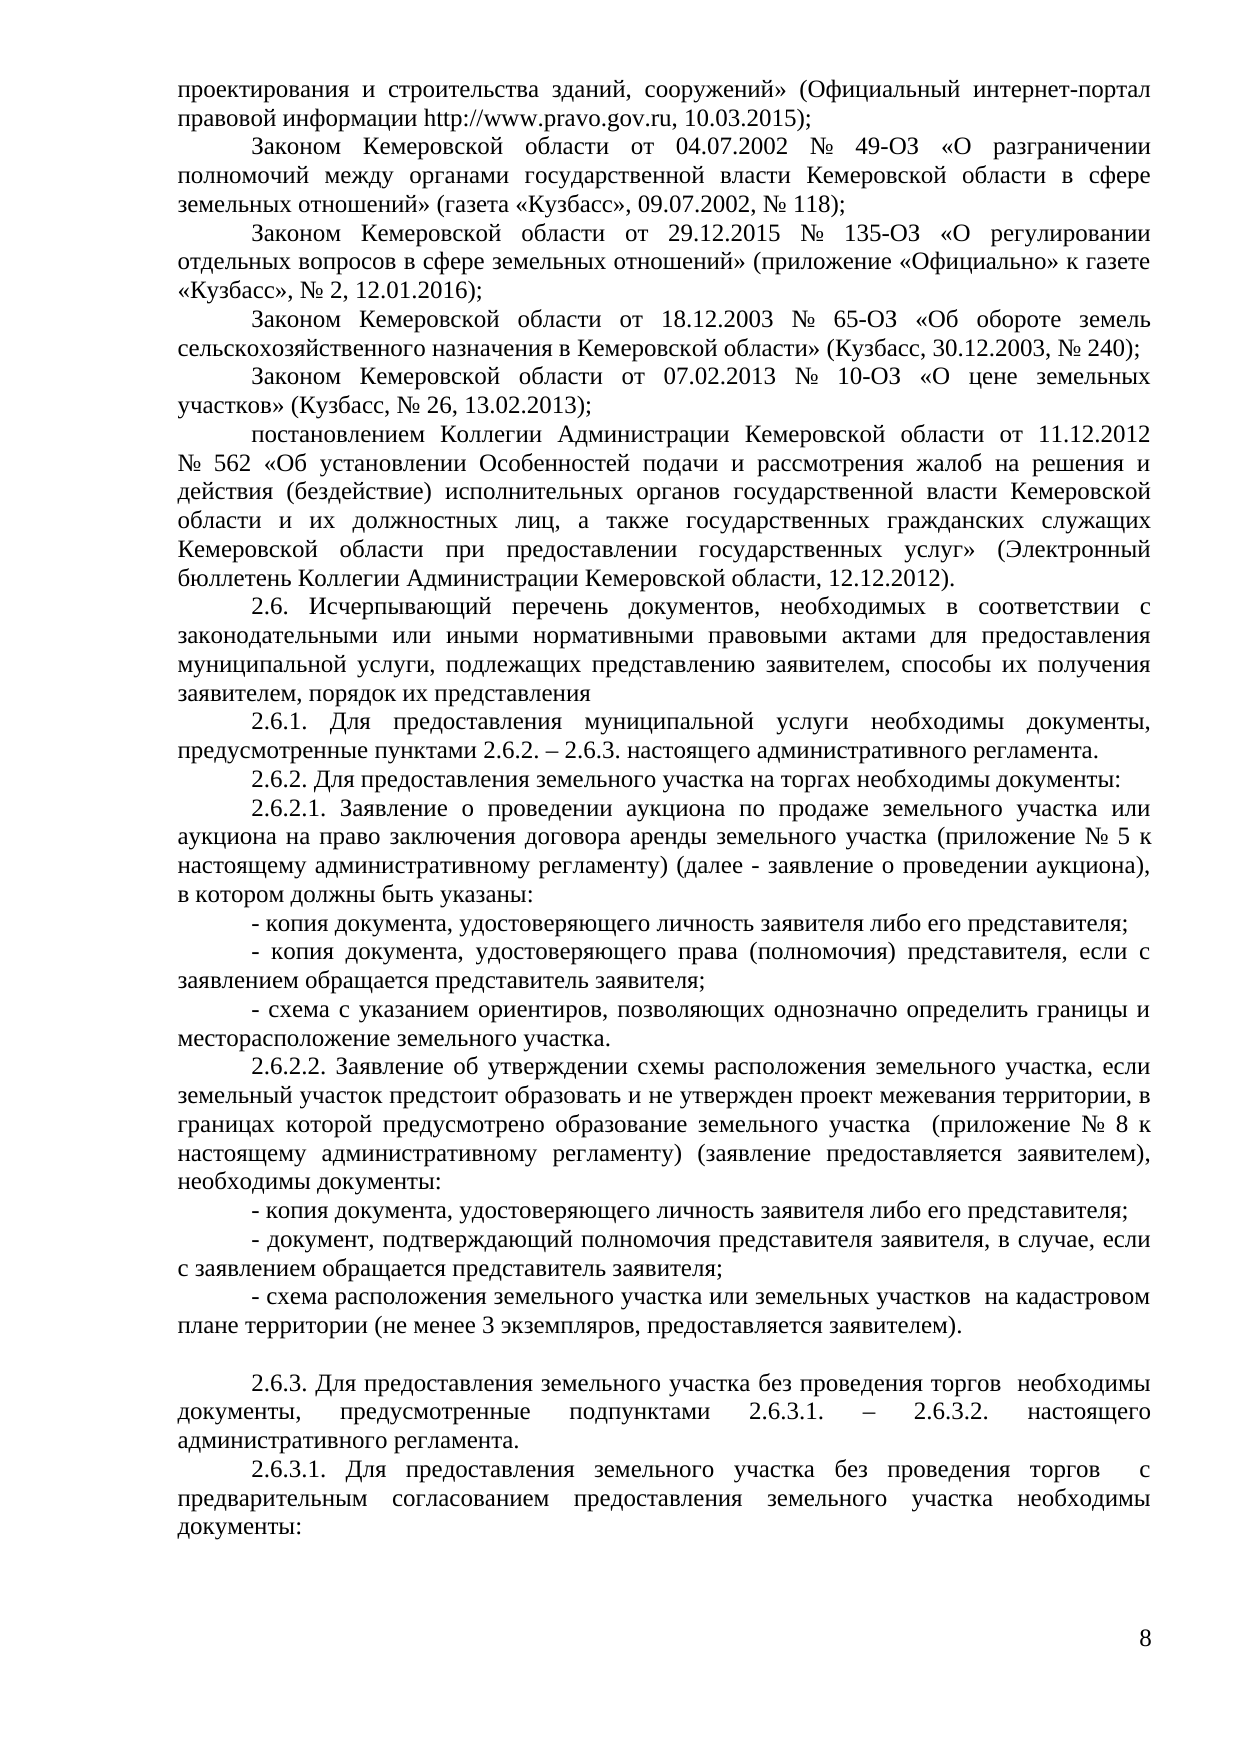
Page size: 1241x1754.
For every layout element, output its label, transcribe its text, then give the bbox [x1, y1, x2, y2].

text 2.6.1. Для предоставления муниципальной услуги необходимы документы, предусмотренные пунктами 2.6.2. – 2.6.3. настоящего административного регламента. [177, 706, 1152, 764]
text - схема расположения земельного участка или земельных участков на кадастровом плане территории (не менее 3 экземпляров, предоставляется заявителем). [177, 1281, 1152, 1339]
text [177, 74, 1152, 131]
text 2.6.3. Для предоставления земельного участка без проведения торгов необходимы документы, предусмотренные подпунктами 2.6.3.1. – 2.6.3.2. настоящего административного регламента. [177, 1368, 1152, 1454]
text - копия документа, удостоверяющего личность заявителя либо его представителя; [177, 1195, 1152, 1224]
text - копия документа, удостоверяющего права (полномочия) представителя, если с заявлением обращается представитель заявителя; [177, 936, 1152, 994]
text Законом Кемеровской области от 04.07.2002 № 49-ОЗ «О разграничении полномочий между органами государственной власти Кемеровской области в сфере земельных отношений» (газета «Кузбасс», 09.07.2002, № 118); [177, 131, 1152, 218]
text Законом Кемеровской области от 07.02.2013 № 10-ОЗ «О цене земельных участков» (Кузбасс, № 26, 13.02.2013); [177, 361, 1152, 419]
text Законом Кемеровской области от 29.12.2015 № 135-ОЗ «О регулировании отдельных вопросов в сфере земельных отношений» (приложение «Официально» к газете «Кузбасс», № 2, 12.01.2016); [177, 218, 1152, 304]
text - схема с указанием ориентиров, позволяющих однозначно определить границы и месторасположение земельного участка. [177, 994, 1152, 1051]
text Законом Кемеровской области от 18.12.2003 № 65-ОЗ «Об обороте земель сельскохозяйственного назначения в Кемеровской области» (Кузбасс, 30.12.2003, № 240); [177, 304, 1152, 361]
text 2.6.2.1. Заявление о проведении аукциона по продаже земельного участка или аукциона на право заключения договора аренды земельного участка (приложение № 5 к настоящему административному регламенту) (далее - заявление о проведении аукциона), в котором должны быть указаны: [177, 793, 1152, 908]
text - документ, подтверждающий полномочия представителя заявителя, в случае, если с заявлением обращается представитель заявителя; [177, 1224, 1152, 1281]
text 2.6.3.1. Для предоставления земельного участка без проведения торгов с предварительным согласованием предоставления земельного участка необходимы документы: [177, 1454, 1152, 1540]
text 2.6. Исчерпывающий перечень документов, необходимых в соответствии с законодательными или иными нормативными правовыми актами для предоставления муниципальной услуги, подлежащих представлению заявителем, способы их получения заявителем, порядок их представления [177, 591, 1152, 706]
text постановлением Коллегии Администрации Кемеровской области от 11.12.2012 № 562 «Об установлении Особенностей подачи и рассмотрения жалоб на решения и действия (бездействие) исполнительных органов государственной власти Кемеровской области и их должностных лиц, а также государственных гражданских служащих Кемеровской области при предоставлении государственных услуг» (Электронный бюллетень Коллегии Администрации Кемеровской области, 12.12.2012). [177, 419, 1152, 591]
text - копия документа, удостоверяющего личность заявителя либо его представителя; [177, 908, 1152, 936]
text 2.6.2.2. Заявление об утверждении схемы расположения земельного участка, если земельный участок предстоит образовать и не утвержден проект межевания территории, в границах которой предусмотрено образование земельного участка (приложение № 8 к настоящему административному регламенту) (заявление предоставляется заявителем), необходимы документы: [177, 1051, 1152, 1195]
text 2.6.2. Для предоставления земельного участка на торгах необходимы документы: [177, 764, 1152, 793]
